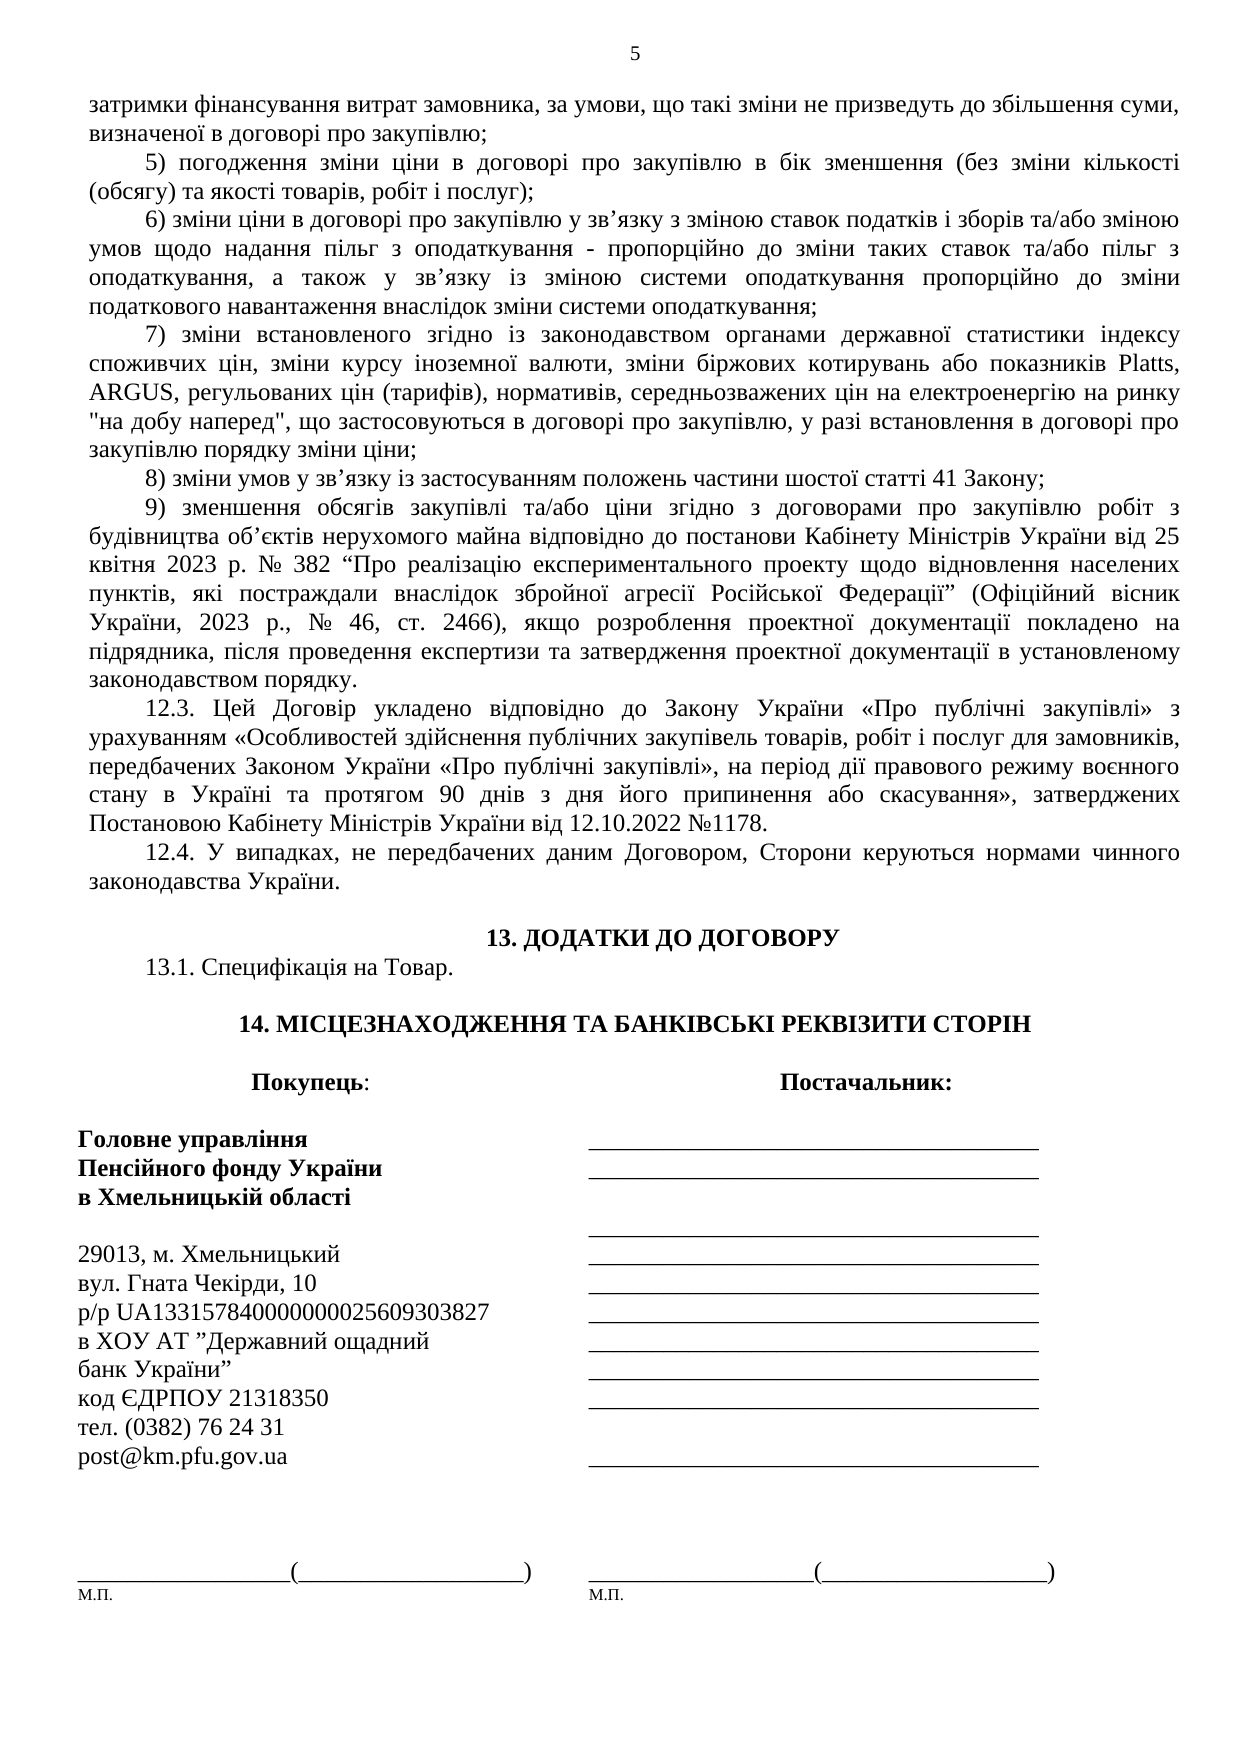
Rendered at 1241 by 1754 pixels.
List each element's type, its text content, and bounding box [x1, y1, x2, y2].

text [89, 89, 1181, 147]
text 14. МІСЦЕЗНАХОДЖЕННЯ ТА БАНКІВСЬКІ РЕКВІЗИТИ СТОРІН [89, 1009, 1181, 1038]
table_header ____________________________________ ____________________________________ ____________________________________ ____________________________________ ____________________________________ ____________________________________ ____________________________________ ____________________________________ ____________________________________ ____________________________________ __________________(__________________) М.П. [577, 1125, 1091, 1604]
text 6) зміни ціни в договорі про закупівлю у зв’язку з зміною ставок податків і зборів та/або зміною умов щодо надання пільг з оподаткування - пропорційно до зміни таких ставок та/або пільг з оподаткування, а також у зв’язку із зміною системи оподаткування пропорційно до зміни податкового навантаження внаслідок зміни системи оподаткування; [89, 204, 1181, 319]
text 8) зміни умов у зв’язку із застосуванням положень частини шостої статті 41 Закону; [89, 463, 1181, 492]
text 12.4. У випадках, не передбачених даним Договором, Сторони керуються нормами чинного законодавства України. [89, 837, 1181, 894]
text 13. ДОДАТКИ ДО ДОГОВОРУ [89, 923, 1181, 952]
text Покупець: Постачальник: [89, 1067, 1181, 1096]
text 7) зміни встановленого згідно із законодавством органами державної статистики індексу споживчих цін, зміни курсу іноземної валюти, зміни біржових котирувань або показників Platts, ARGUS, регульованих цін (тарифів), нормативів, середньозважених цін на електроенергію на ринку "на добу наперед", що застосовуються в договорі про закупівлю, у разі встановлення в договорі про закупівлю порядку зміни ціни; [89, 319, 1181, 463]
text 13.1. Специфікація на Товар. [89, 952, 1181, 981]
text 9) зменшення обсягів закупівлі та/або ціни згідно з договорами про закупівлю робіт з будівництва об’єктів нерухомого майна відповідно до постанови Кабінету Міністрів України від 25 квітня 2023 р. № 382 “Про реалізацію експериментального проекту щодо відновлення населених пунктів, які постраждали внаслідок збройної агресії Російської Федерації” (Офіційний вісник України, 2023 р., № 46, ст. 2466), якщо розроблення проектної документації покладено на підрядника, після проведення експертизи та затвердження проектної документації в установленому законодавством порядку. [89, 492, 1181, 693]
text 12.3. Цей Договір укладено відповідно до Закону України «Про публічні закупівлі» з урахуванням «Особливостей здійснення публічних закупівель товарів, робіт і послуг для замовників, передбачених Законом України «Про публічні закупівлі», на період дії правового режиму воєнного стану в Україні та протягом 90 днів з дня його припинення або скасування», затверджених Постановою Кабінету Міністрів України від 12.10.2022 №1178. [89, 693, 1181, 837]
text 5) погодження зміни ціни в договорі про закупівлю в бік зменшення (без зміни кількості (обсягу) та якості товарів, робіт і послуг); [89, 147, 1181, 204]
table_header Головне управління Пенсійного фонду України в Хмельницькій області . Хмельницький вул. Гната Чекірди, 10 р/р UA133157840000000025609303827 в ХОУ АТ ”Державний ощадний банк України” код ЄДРПОУ 21318350 тел. (0382) 76 24 31 post@km.pfu.gov.ua _________________(__________________) М.П. [66, 1125, 577, 1604]
